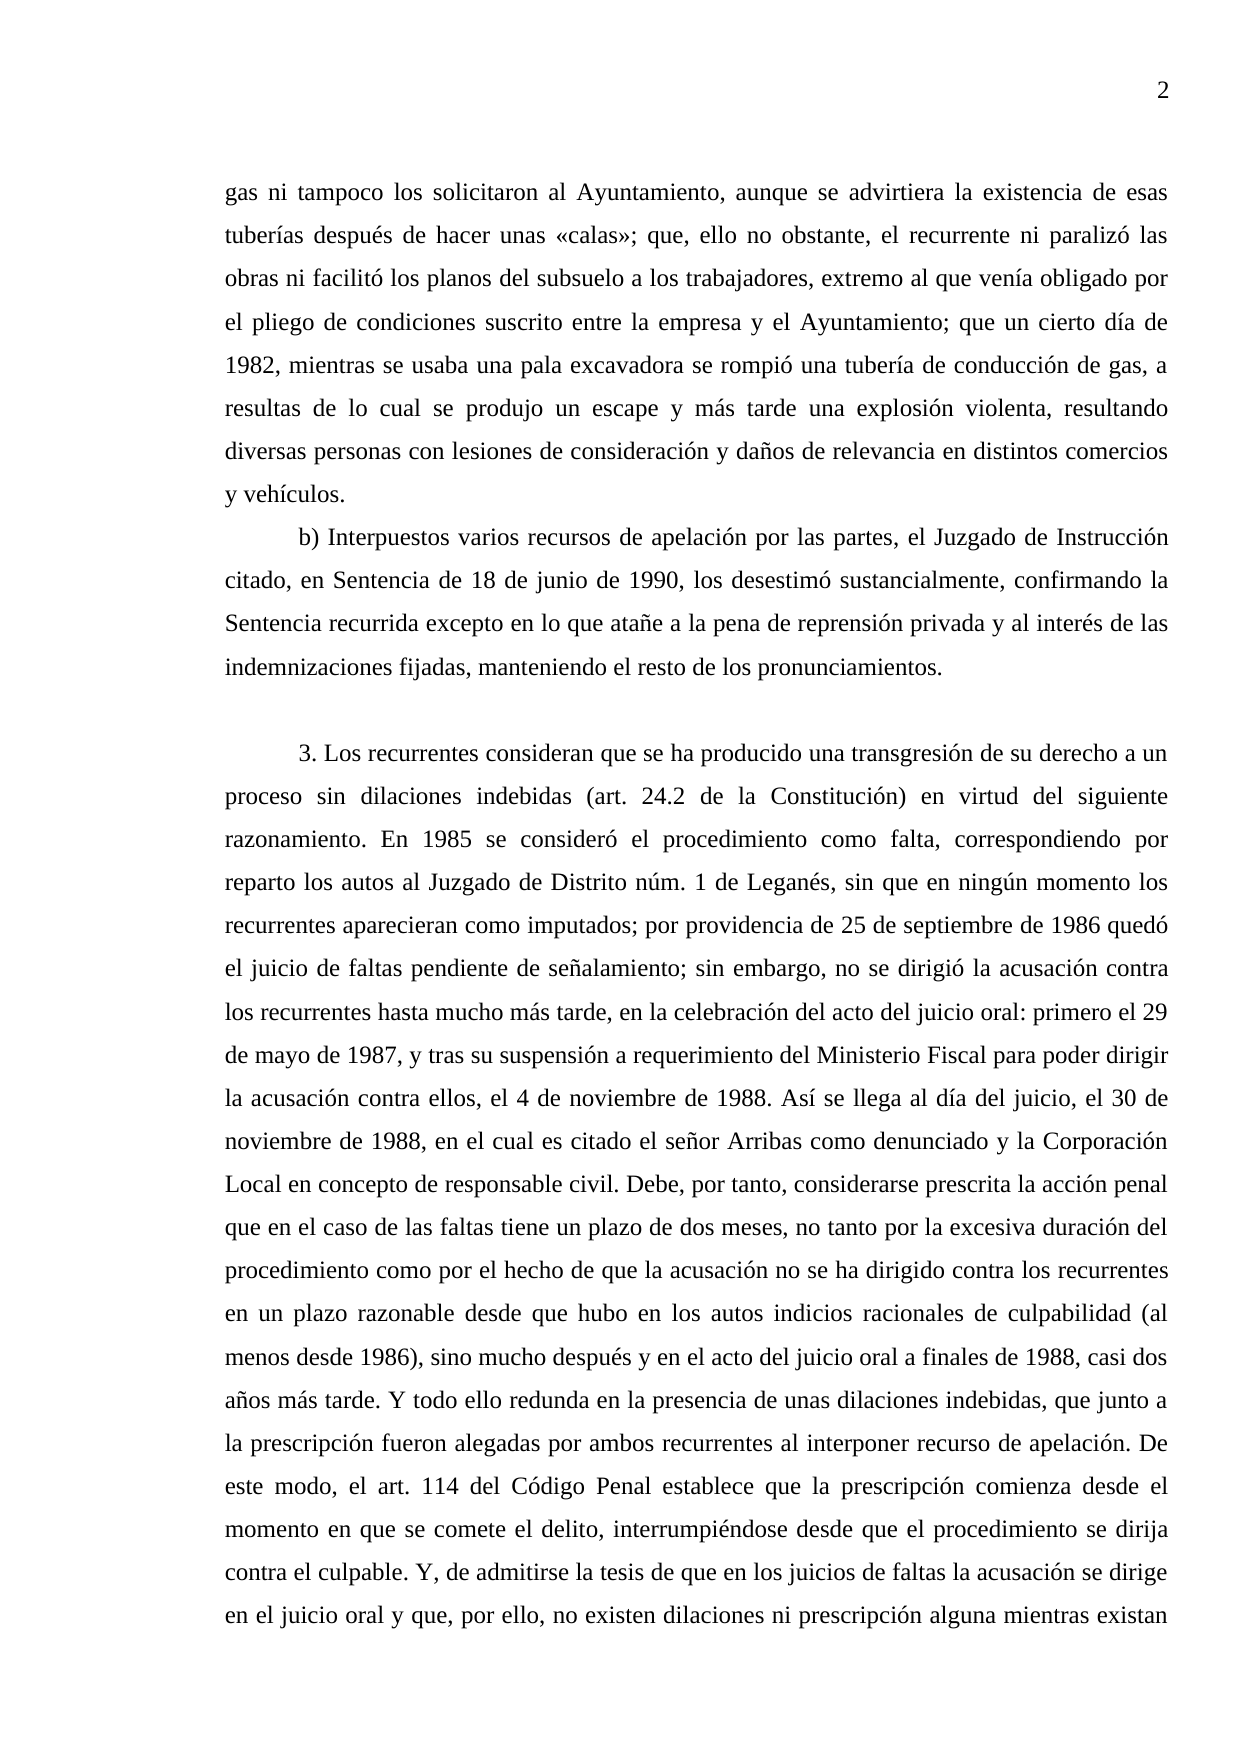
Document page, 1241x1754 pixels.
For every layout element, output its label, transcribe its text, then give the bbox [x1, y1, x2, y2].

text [224, 177, 1169, 508]
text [224, 738, 1169, 1629]
text b) Interpuestos varios recursos de apelación por las partes, el Juzgado de Instrucción citado, en Sentencia de 18 de junio de 1990, los desestimó sustancialmente, confirmando la Sentencia recurrida excepto en lo que atañe a la pena de reprensión privada y al interés de las indemnizaciones fijadas, manteniendo el resto de los pronunciamientos. [224, 522, 1169, 680]
